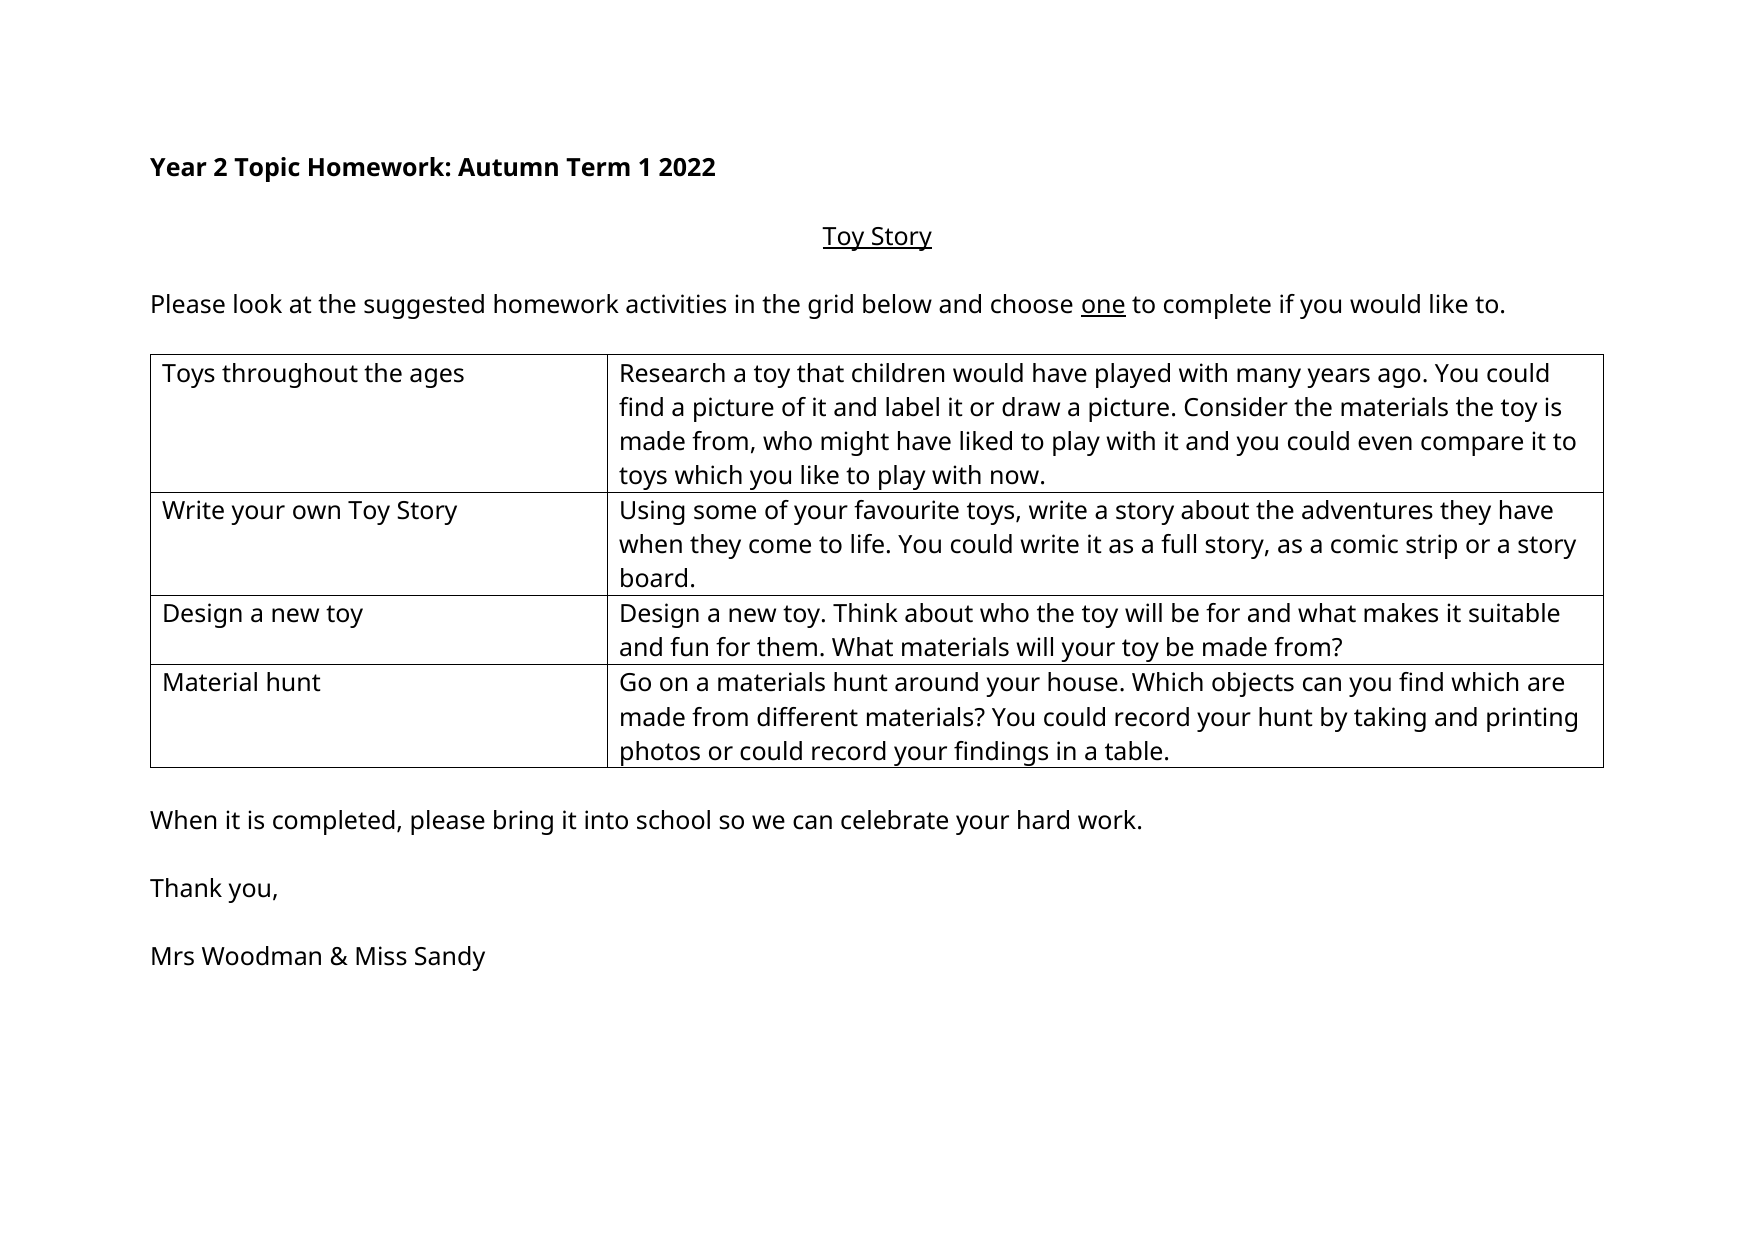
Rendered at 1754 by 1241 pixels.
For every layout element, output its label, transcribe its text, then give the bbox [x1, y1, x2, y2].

table_cell Material hunt [151, 665, 607, 767]
table_cell Go on a materials hunt around your house. Which objects can you find which are made from different materials? You could record your hunt by taking and printing photos or could record your findings in a table. [608, 665, 1603, 767]
table_header Toys throughout the ages [151, 355, 607, 492]
text Thank you, [150, 871, 1604, 904]
table_cell Using some of your favourite toys, write a story about the adventures they have when they come to life. You could write it as a full story, as a comic strip or a story board. [608, 493, 1603, 595]
table_cell Write your own Toy Story [151, 493, 607, 595]
text When it is completed, please bring it into school so we can celebrate your hard work. [150, 802, 1604, 836]
text Toy Story [150, 218, 1604, 252]
text Year 2 Topic Homework: Autumn Term 1 2022 [150, 150, 1604, 184]
table_header Research a toy that children would have played with many years ago. You could find a picture of it and label it or draw a picture. Consider the materials the toy is made from, who might have liked to play with it and you could even compare it to toys which you like to play with now. [608, 355, 1603, 492]
table_cell Design a new toy [151, 596, 607, 664]
table_cell Design a new toy. Think about who the toy will be for and what makes it suitable and fun for them. What materials will your toy be made from? [608, 596, 1603, 664]
text Mrs Woodman & Miss Sandy [150, 939, 1604, 973]
text Please look at the suggested homework activities in the grid below and choose one to complete if you would like to. [150, 286, 1604, 320]
